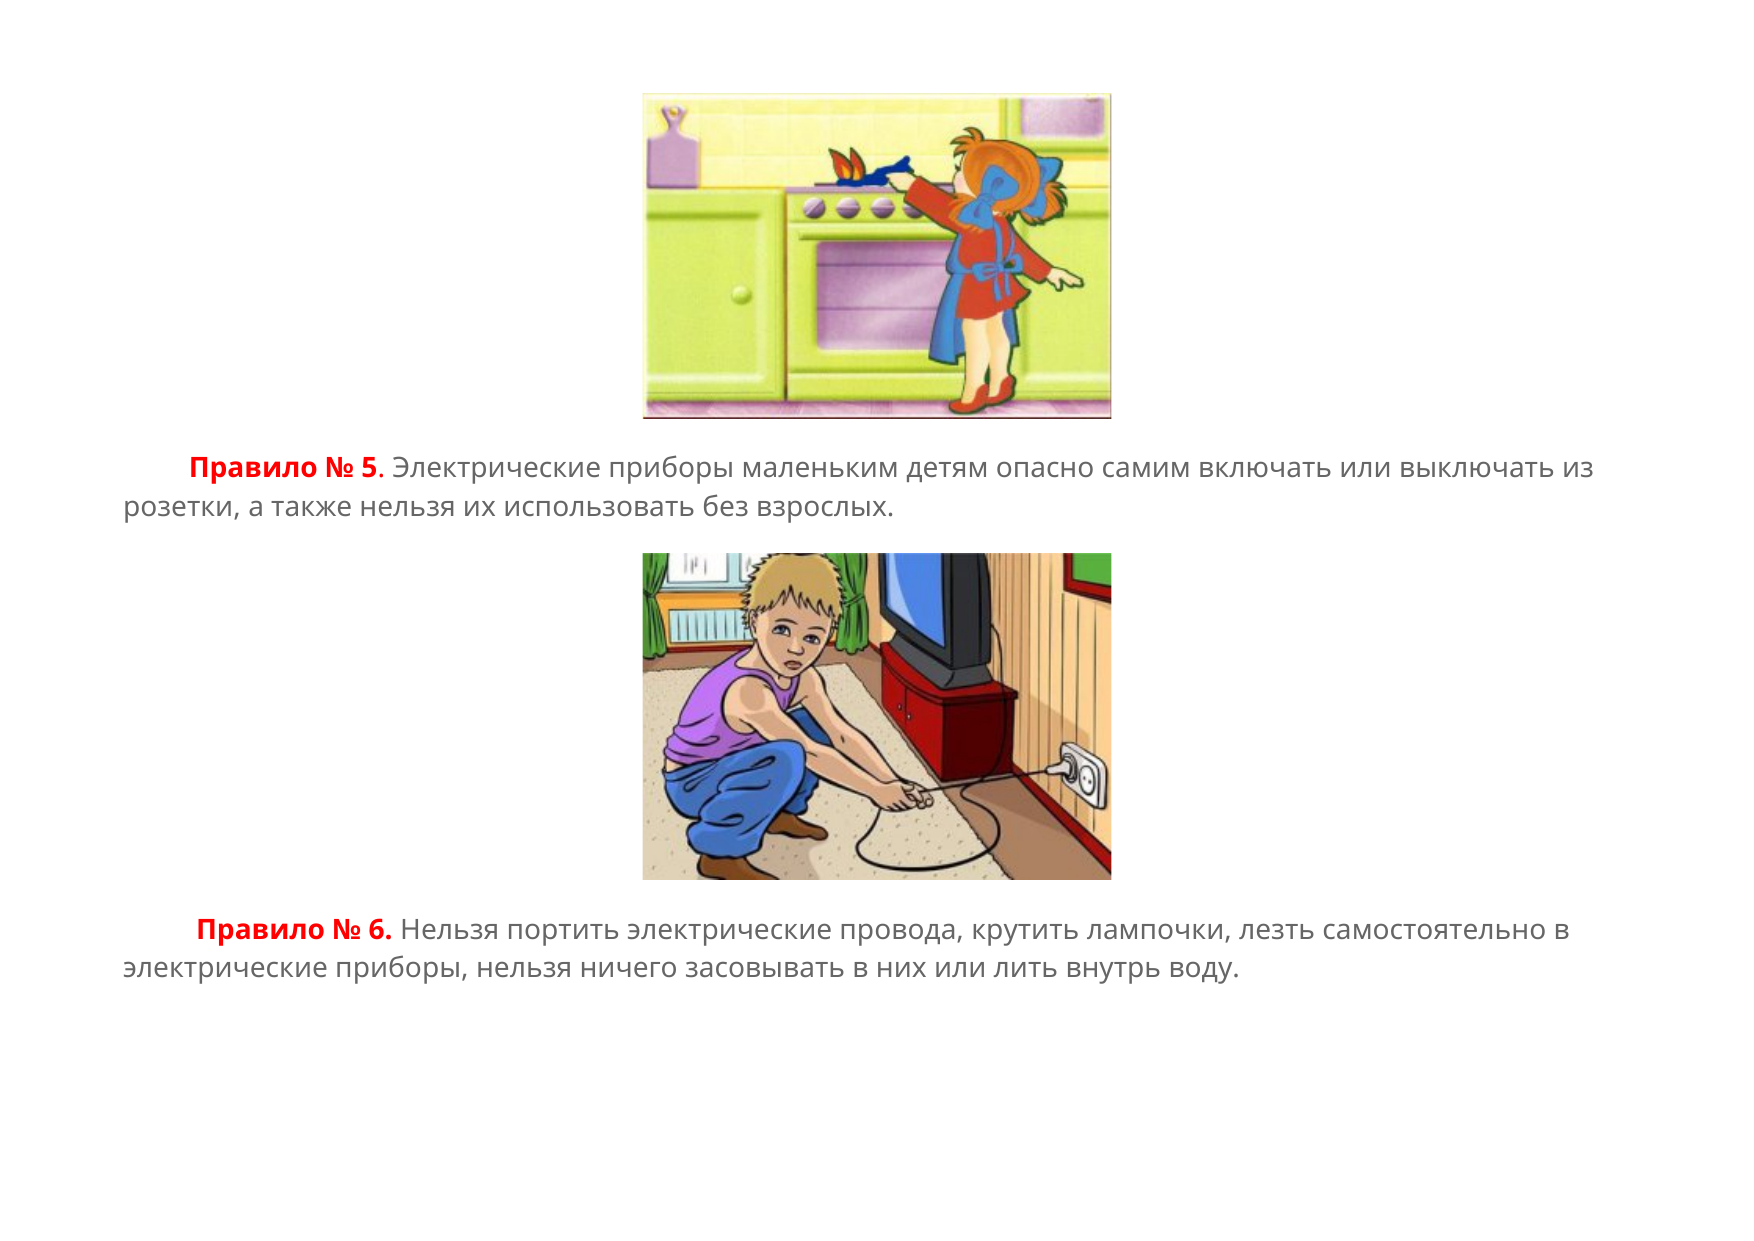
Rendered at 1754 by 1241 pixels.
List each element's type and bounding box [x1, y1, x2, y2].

picture [642, 553, 1112, 880]
table_cell [118, 89, 1636, 1076]
picture [642, 93, 1112, 419]
